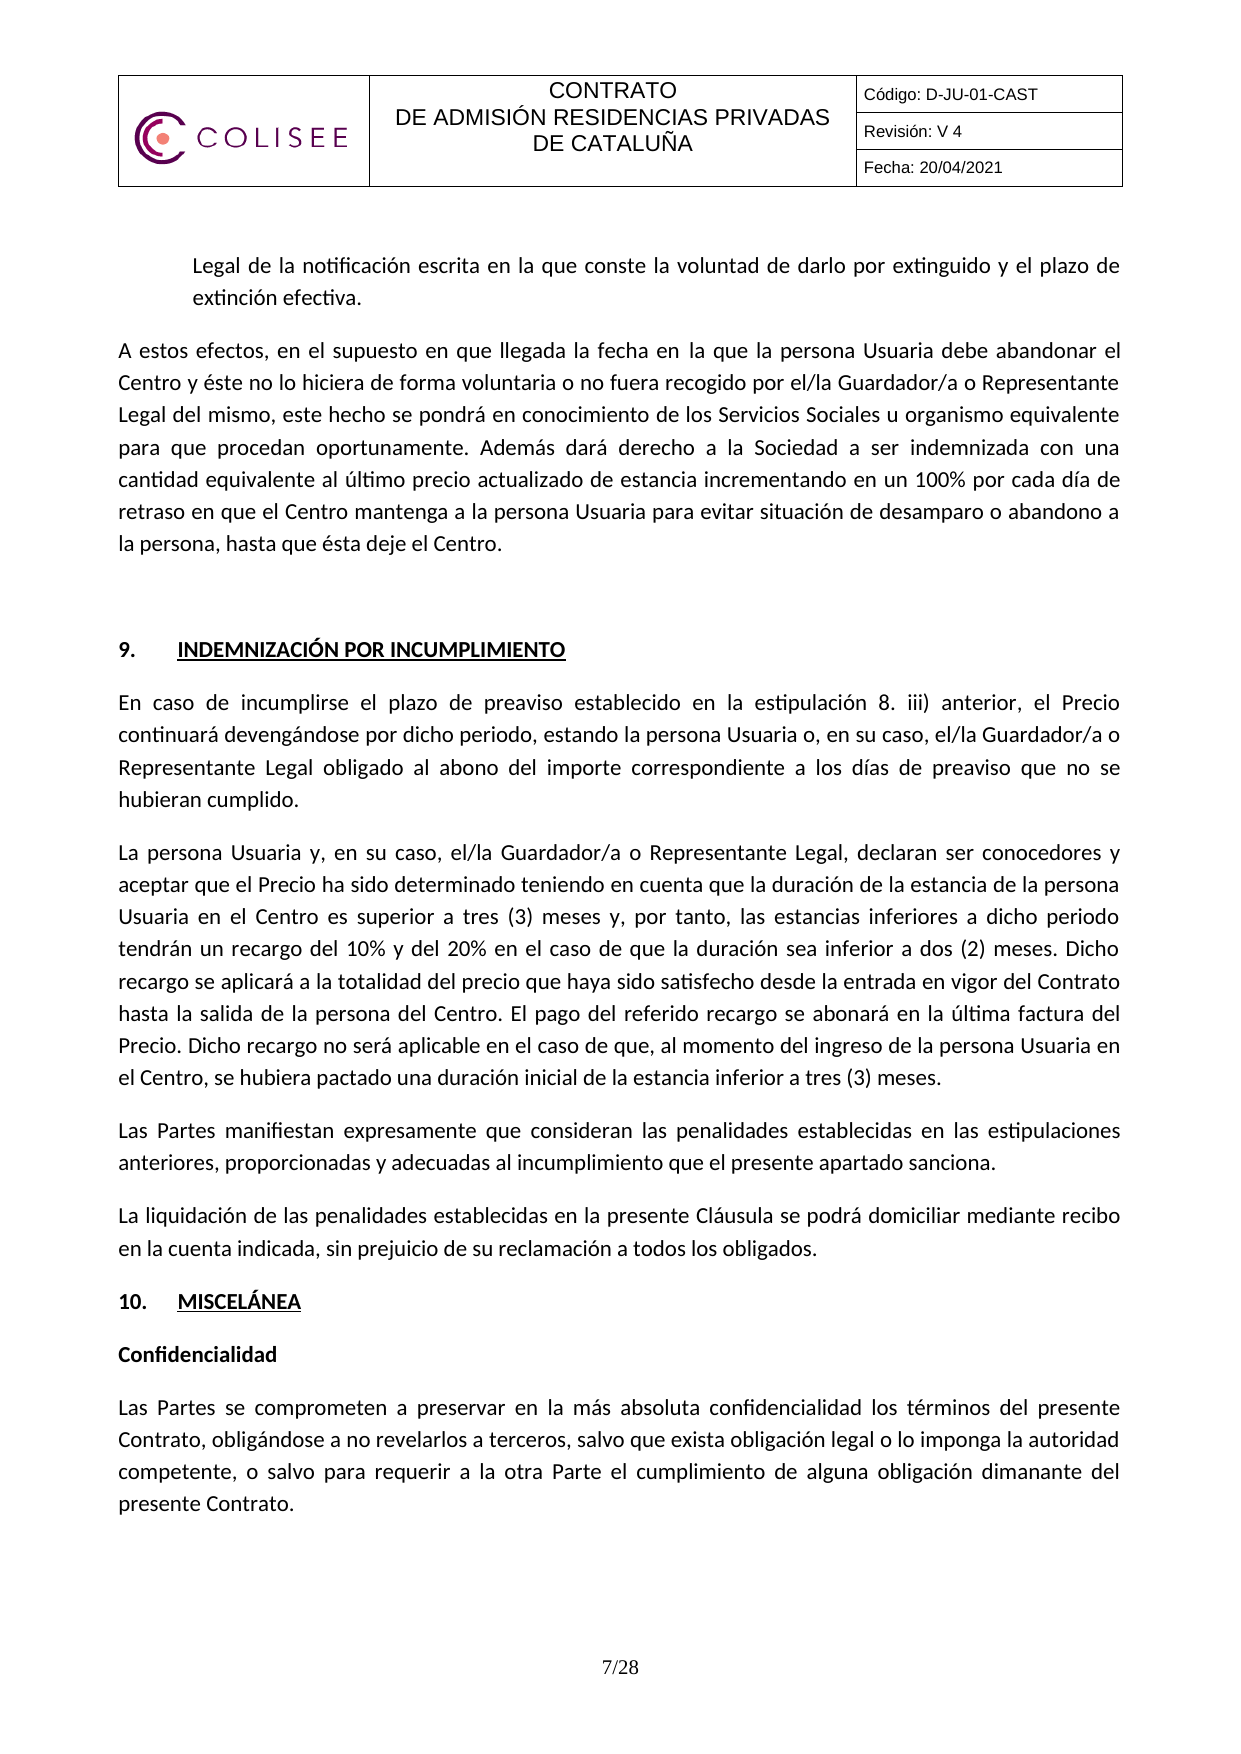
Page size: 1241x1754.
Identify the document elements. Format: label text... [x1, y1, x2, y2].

text La liquidación de las penalidades establecidas en la presente Cláusula se podrá domiciliar mediante recibo en la cuenta indicada, sin prejuicio de su reclamación a todos los obligados. [118, 1202, 1122, 1262]
text Las Partes se comprometen a preservar en la más absoluta confidencialidad los términos del presente Contrato, obligándose a no revelarlos a terceros, salvo que exista obligación legal o lo imponga la autoridad competente, o salvo para requerir a la otra Parte el cumplimiento de alguna obligación dimanante del presente Contrato. [118, 1393, 1122, 1517]
picture [119, 111, 369, 166]
list MISCELÁNEA [118, 1287, 1122, 1315]
text Confidencialidad [118, 1340, 1122, 1368]
text Las Partes manifiestan expresamente que consideran las penalidades establecidas en las estipulaciones anteriores, proporcionadas y adecuadas al incumplimiento que el presente apartado sanciona. [118, 1116, 1122, 1177]
text A estos efectos, en el supuesto en que llegada la fecha en la que la persona Usuaria debe abandonar el Centro y éste no lo hiciera de forma voluntaria o no fuera recogido por el/la Guardador/a o Representante Legal del mismo, este hecho se pondrá en conocimiento de los Servicios Sociales u organismo equivalente para que procedan oportunamente. Además dará derecho a la Sociedad a ser indemnizada con una cantidad equivalente al último precio actualizado de estancia incrementando en un 100% por cada día de retraso en que el Centro mantenga a la persona Usuaria para evitar situación de desamparo o abandono a la persona, hasta que ésta deje el Centro. [118, 336, 1122, 557]
text La persona Usuaria y, en su caso, el/la Guardador/a o Representante Legal, declaran ser conocedores y aceptar que el Precio ha sido determinado teniendo en cuenta que la duración de la estancia de la persona Usuaria en el Centro es superior a tres (3) meses y, por tanto, las estancias inferiores a dicho periodo tendrán un recargo del 10% y del 20% en el caso de que la duración sea inferior a dos (2) meses. Dicho recargo se aplicará a la totalidad del precio que haya sido satisfecho desde la entrada en vigor del Contrato hasta la salida de la persona del Centro. El pago del referido recargo se abonará en la última factura del Precio. Dicho recargo no será aplicable en el caso de que, al momento del ingreso de la persona Usuaria en el Centro, se hubiera pactado una duración inicial de la estancia inferior a tres (3) meses. [118, 838, 1122, 1091]
list INDEMNIZACIÓN POR INCUMPLIMIENTO [118, 635, 1122, 663]
text En caso de incumplirse el plazo de preaviso establecido en la estipulación 8. iii) anterior, el Precio continuará devengándose por dicho periodo, estando la persona Usuaria o, en su caso, el/la Guardador/a o Representante Legal obligado al abono del importe correspondiente a los días de preaviso que no se hubieran cumplido. [118, 688, 1122, 813]
